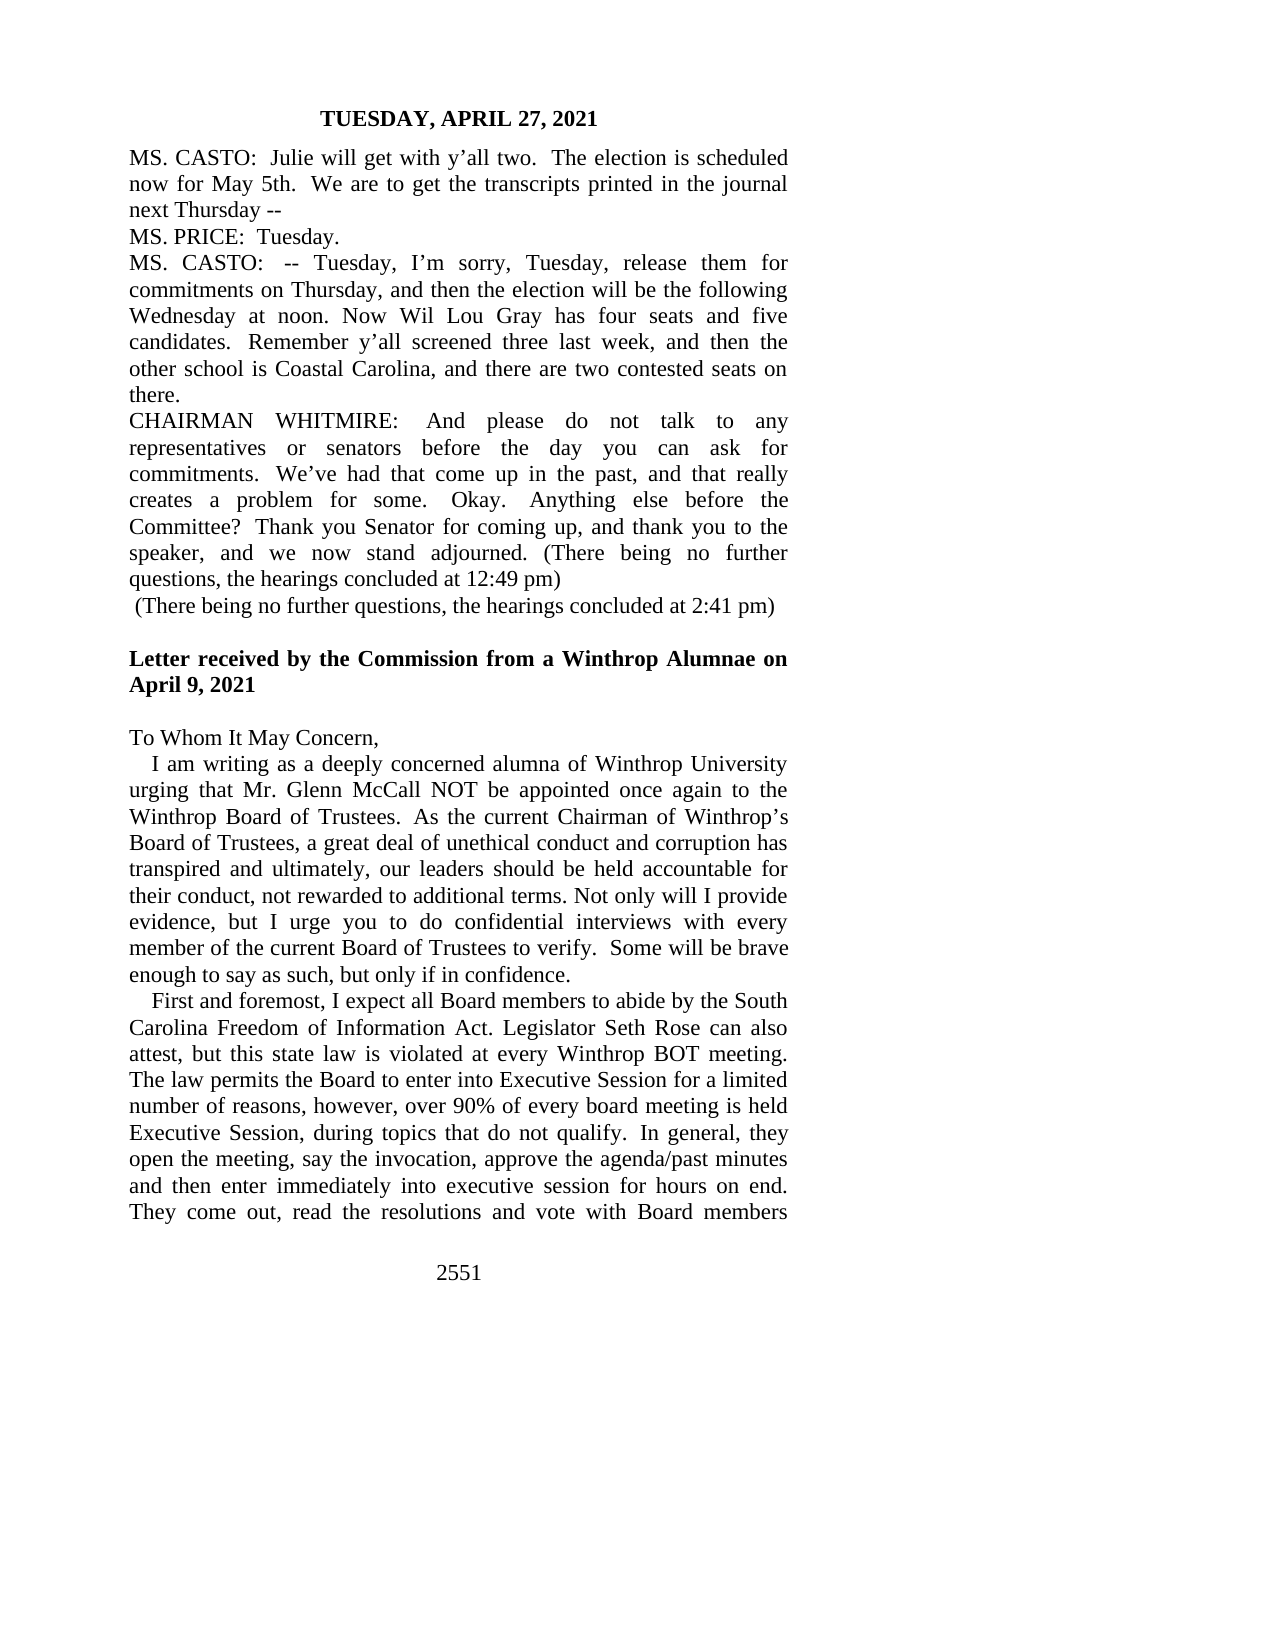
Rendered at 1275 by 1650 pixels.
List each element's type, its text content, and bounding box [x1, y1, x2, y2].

text MS. PRICE: Tuesday. [129, 223, 789, 249]
text MS. CASTO: Julie will get with y’all two. The election is scheduled now for May 5th. We are to get the transcripts printed in the journal next Thursday -- [129, 144, 789, 223]
text To Whom It May Concern, [129, 724, 789, 750]
text Letter received by the Commission from a Winthrop Alumnae on April 9, 2021 [129, 644, 789, 697]
text (There being no further questions, the hearings concluded at 2:41 pm) [129, 592, 789, 618]
text MS. CASTO: -- Tuesday, I’m sorry, Tuesday, release them for commitments on Thursday, and then the election will be the following Wednesday at noon. Now Wil Lou Gray has four seats and five candidates. Remember y’all screened three last week, and then the other school is Coastal Carolina, and there are two contested seats on there. [129, 249, 789, 407]
text CHAIRMAN WHITMIRE: And please do not talk to any representatives or senators before the day you can ask for commitments. We’ve had that come up in the past, and that really creates a problem for some. Okay. Anything else before the Committee? Thank you Senator for coming up, and thank you to the speaker, and we now stand adjourned. (There being no further questions, the hearings concluded at 12:49 pm) [129, 407, 789, 592]
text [129, 987, 789, 1224]
text I am writing as a deeply concerned alumna of Winthrop University urging that Mr. Glenn McCall NOT be appointed once again to the Winthrop Board of Trustees. As the current Chairman of Winthrop’s Board of Trustees, a great deal of unethical conduct and corruption has transpired and ultimately, our leaders should be held accountable for their conduct, not rewarded to additional terms. Not only will I provide evidence, but I urge you to do confidential interviews with every member of the current Board of Trustees to verify. Some will be brave enough to say as such, but only if in confidence. [129, 750, 789, 987]
